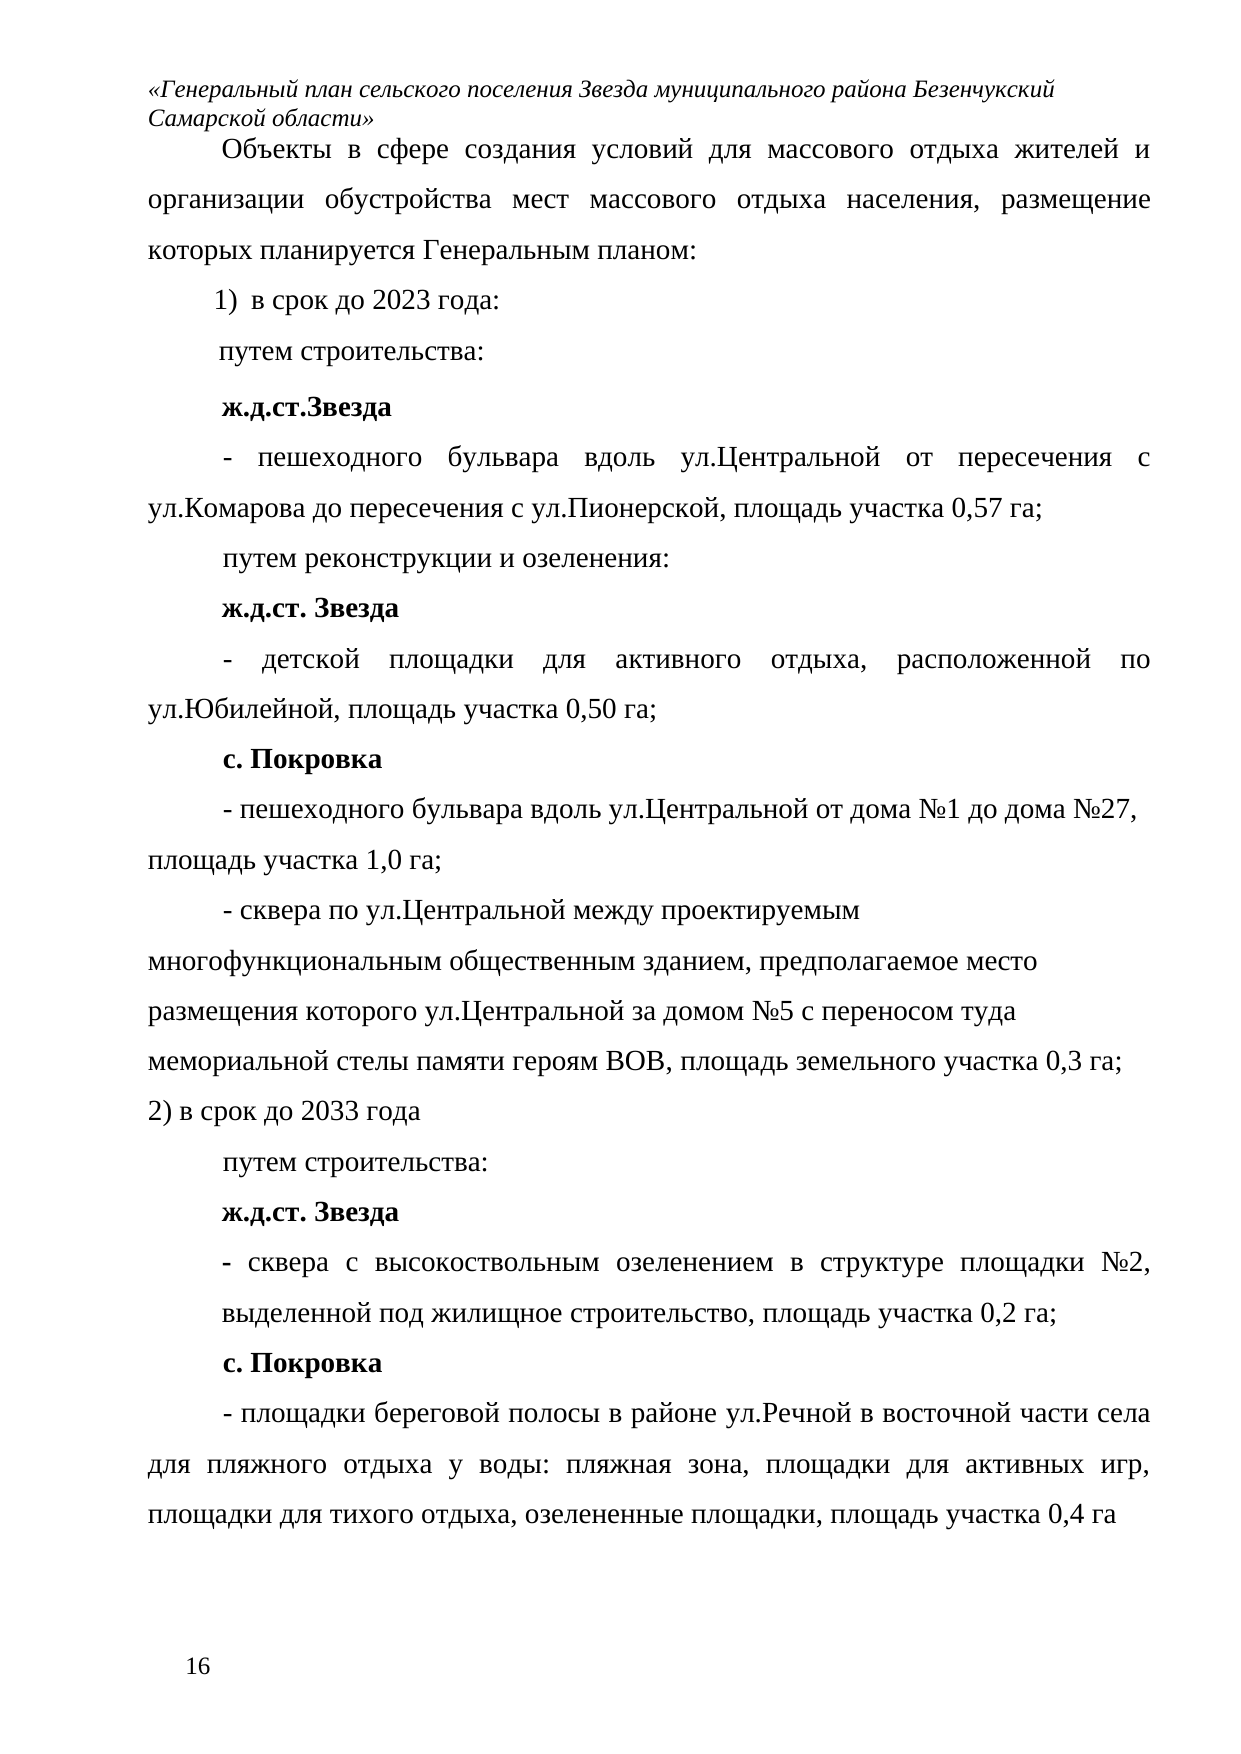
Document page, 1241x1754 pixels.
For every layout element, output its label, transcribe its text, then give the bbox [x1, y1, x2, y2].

text путем строительства: [148, 1144, 1152, 1177]
text - детской площадки для активного отдыха, расположенной по ул.Юбилейной, площадь участка 0,50 га; [148, 641, 1152, 724]
text путем реконструкции и озеленения: [148, 540, 1152, 574]
text 2) в срок до 2033 года [148, 1093, 1152, 1127]
text - сквера по ул.Центральной между проектируемым многофункциональным общественным зданием, предполагаемое место размещения которого ул.Центральной за домом №5 с переносом туда мемориальной стелы памяти героям ВОВ, площадь земельного участка 0,3 га; [148, 892, 1152, 1077]
text - пешеходного бульвара вдоль ул.Центральной от пересечения с ул.Комарова до пересечения с ул.Пионерской, площадь участка 0,57 га; [148, 439, 1152, 523]
list в срок до 2023 года: [213, 282, 1152, 316]
text ж.д.ст.Звезда [222, 389, 1152, 423]
text - площадки береговой полосы в районе ул.Речной в восточной части села для пляжного отдыха у воды: пляжная зона, площадки для активных игр, площадки для тихого отдыха, озелененные площадки, площадь участка 0,4 га [148, 1395, 1152, 1529]
text ж.д.ст. Звезда [222, 1194, 1152, 1228]
text с. Покровка [223, 1345, 1152, 1379]
text ж.д.ст. Звезда [222, 590, 1152, 624]
text - пешеходного бульвара вдоль ул.Центральной от дома №1 до дома №27, площадь участка 1,0 га; [148, 792, 1152, 876]
list путем строительства: [148, 333, 1152, 366]
text Объекты в сфере создания условий для массового отдыха жителей и организации обустройства мест массового отдыха населения, размещение которых планируется Генеральным планом: [148, 131, 1152, 266]
text с. Покровка [223, 741, 1152, 775]
text - сквера с высокоствольным озеленением в структуре площадки №2, выделенной под жилищное строительство, площадь участка 0,2 га; [222, 1244, 1152, 1328]
